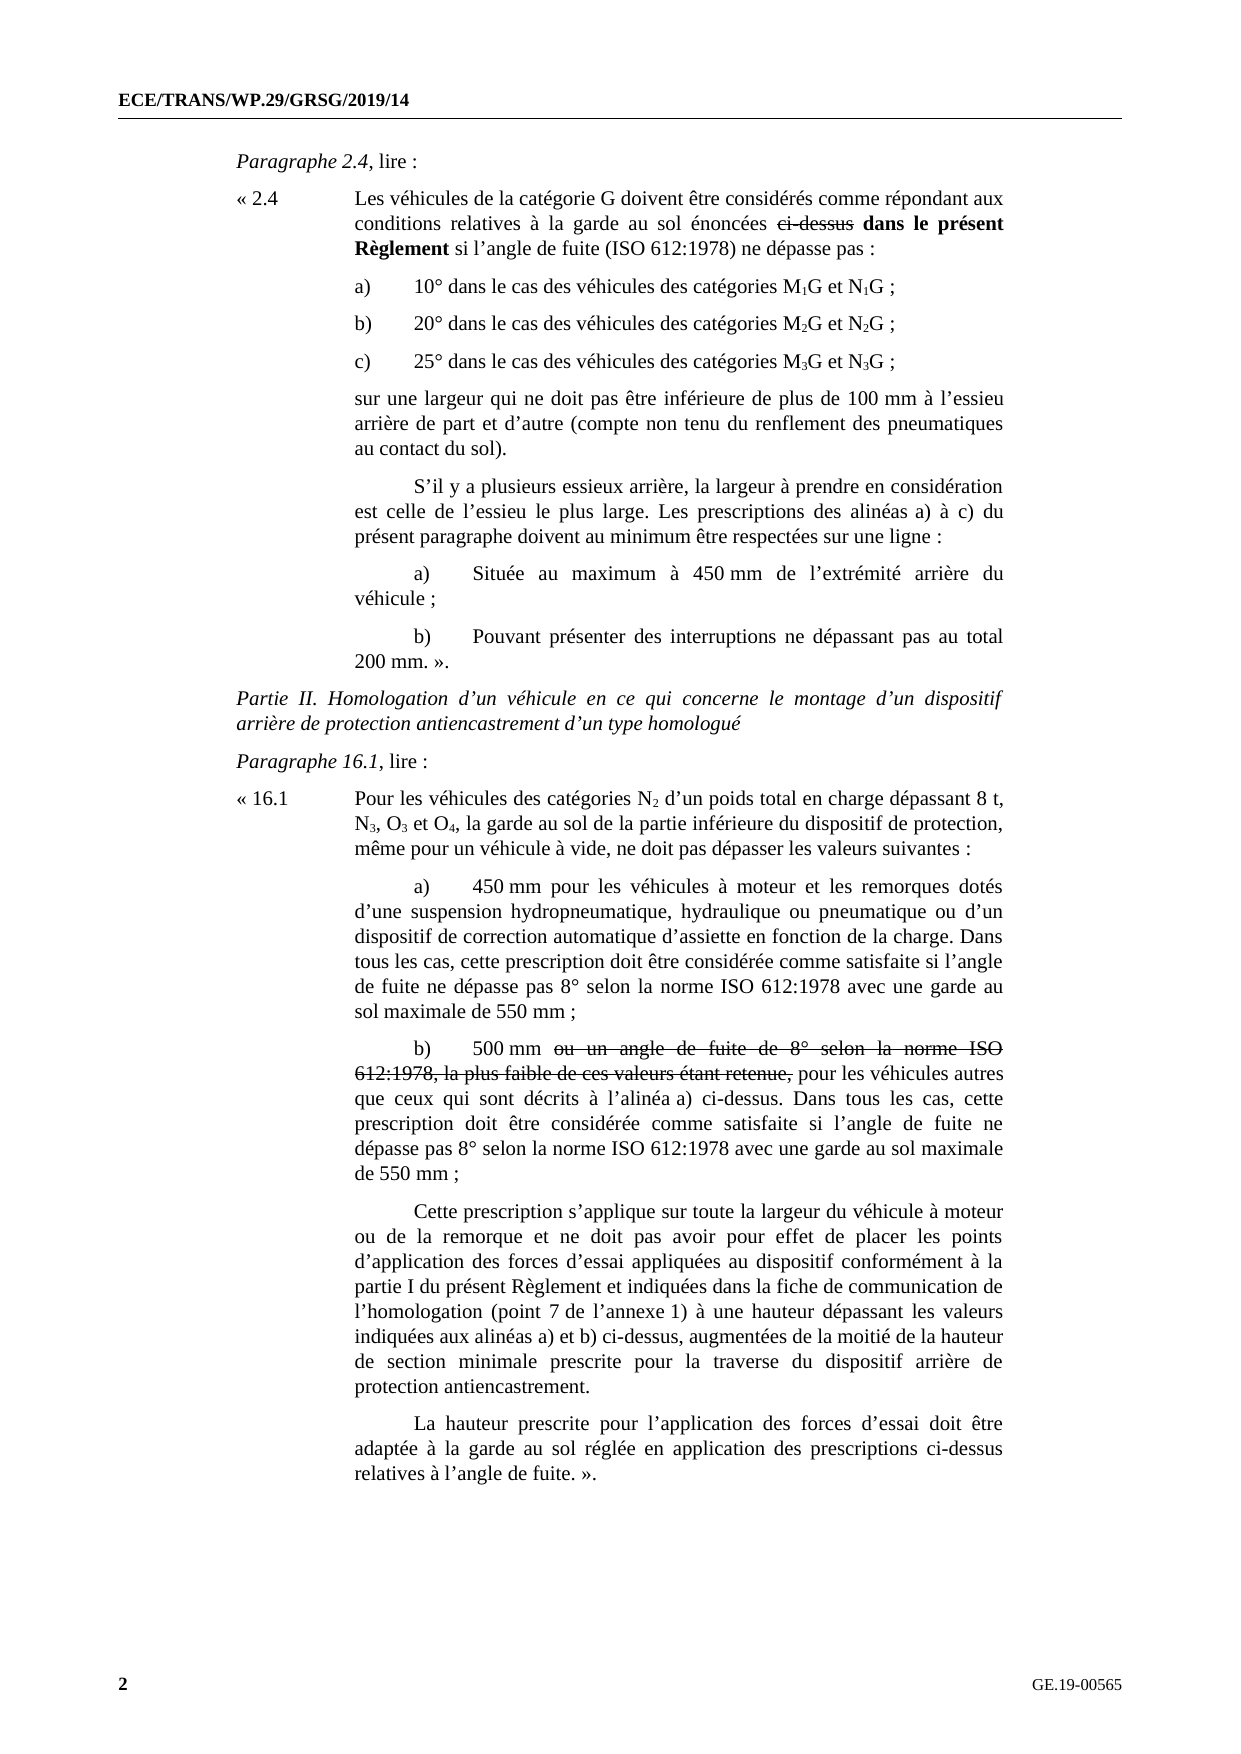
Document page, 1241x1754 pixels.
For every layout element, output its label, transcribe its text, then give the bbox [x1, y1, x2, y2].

text Partie II. Homologation d’un véhicule en ce qui concerne le montage d’un dispositif arrière de protection antiencastrement d’un type homologué [236, 685, 1004, 735]
text a) 450 mm pour les véhicules à moteur et les remorques dotés d’une suspension hydropneumatique, hydraulique ou pneumatique ou d’un dispositif de correction automatique d’assiette en fonction de la charge. Dans tous les cas, cette prescription doit être considérée comme satisfaite si l’angle de fuite ne dépasse pas 8° selon la norme ISO 612:1978 avec une garde au sol maximale de 550 mm ; [354, 873, 1004, 1023]
text b) 20° dans le cas des véhicules des catégories M2G et N2G ; [354, 310, 1004, 335]
text sur une largeur qui ne doit pas être inférieure de plus de 100 mm à l’essieu arrière de part et d’autre (compte non tenu du renflement des pneumatiques au contact du sol). [354, 385, 1004, 460]
text b) 500 mm ou un angle de fuite de 8° selon la norme ISO 612:1978, la plus faible de ces valeurs étant retenue, pour les véhicules autres que ceux qui sont décrits à l’alinéa a) ci-dessus. Dans tous les cas, cette prescription doit être considérée comme satisfaite si l’angle de fuite ne dépasse pas 8° selon la norme ISO 612:1978 avec une garde au sol maximale de 550 mm ; [354, 1035, 1004, 1185]
text Paragraphe 2.4, lire : [236, 148, 1004, 173]
text Paragraphe 16.1, lire : [236, 748, 1004, 773]
text a) Située au maximum à 450 mm de l’extrémité arrière du véhicule ; [354, 560, 1004, 610]
text S’il y a plusieurs essieux arrière, la largeur à prendre en considération est celle de l’essieu le plus large. Les prescriptions des alinéas a) à c) du présent paragraphe doivent au minimum être respectées sur une ligne : [354, 473, 1004, 548]
text b) Pouvant présenter des interruptions ne dépassant pas au total 200 mm. ». [354, 623, 1004, 673]
text c) 25° dans le cas des véhicules des catégories M3G et N3G ; [354, 348, 1004, 373]
text « 16.1 Pour les véhicules des catégories N2 d’un poids total en charge dépassant 8 t, N3, O3 et O4, la garde au sol de la partie inférieure du dispositif de protection, même pour un véhicule à vide, ne doit pas dépasser les valeurs suivantes : [236, 785, 1004, 860]
text Cette prescription s’applique sur toute la largeur du véhicule à moteur ou de la remorque et ne doit pas avoir pour effet de placer les points d’application des forces d’essai appliquées au dispositif conformément à la partie I du présent Règlement et indiquées dans la fiche de communication de l’homologation (point 7 de l’annexe 1) à une hauteur dépassant les valeurs indiquées aux alinéas a) et b) ci-dessus, augmentées de la moitié de la hauteur de section minimale prescrite pour la traverse du dispositif arrière de protection antiencastrement. [354, 1198, 1004, 1398]
text « 2.4 Les véhicules de la catégorie G doivent être considérés comme répondant aux conditions relatives à la garde au sol énoncées ci-dessus dans le présent Règlement si l’angle de fuite (ISO 612:1978) ne dépasse pas : [236, 185, 1004, 260]
text La hauteur prescrite pour l’application des forces d’essai doit être adaptée à la garde au sol réglée en application des prescriptions ci-dessus relatives à l’angle de fuite. ». [354, 1410, 1004, 1485]
text a) 10° dans le cas des véhicules des catégories M1G et N1G ; [354, 273, 1004, 298]
